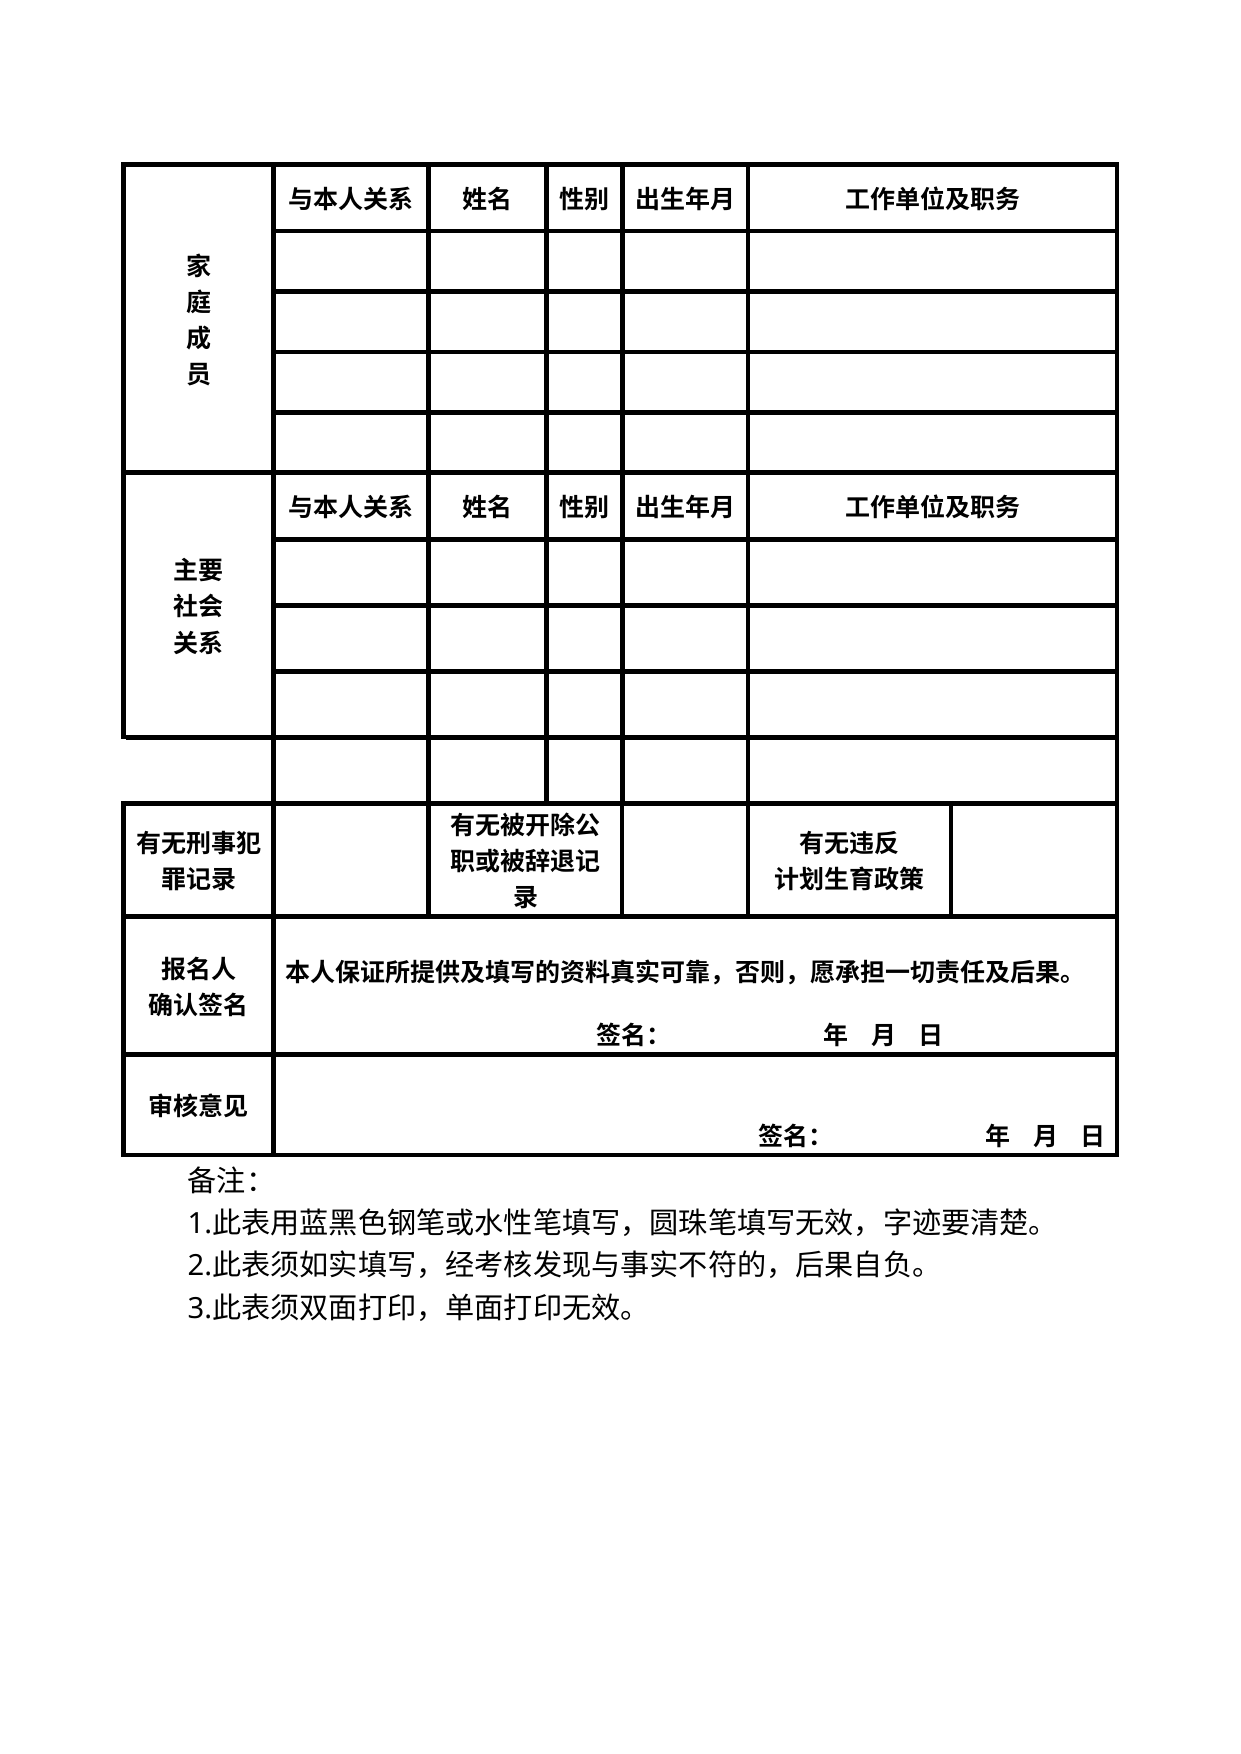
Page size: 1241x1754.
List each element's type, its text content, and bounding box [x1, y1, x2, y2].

table_cell [549, 740, 620, 801]
table_cell 与本人关系 [276, 475, 426, 537]
table_cell [276, 608, 426, 669]
table_cell [625, 415, 746, 470]
table_cell [549, 233, 620, 289]
table_cell [625, 233, 746, 289]
table_cell [431, 542, 544, 603]
table_cell [431, 354, 544, 410]
table_cell 报名人 确认签名 [126, 919, 271, 1052]
table_cell 有无刑事犯罪记录 [126, 806, 271, 914]
table_cell [431, 294, 544, 349]
table_cell [624, 806, 746, 914]
table_cell 与本人关系 [276, 167, 426, 229]
table_cell [750, 542, 1115, 603]
table_cell 工作单位及职务 [750, 167, 1115, 229]
table_cell [750, 415, 1115, 470]
table_cell [549, 294, 620, 349]
table_cell [750, 608, 1115, 669]
text 2.此表须如实填写，经考核发现与事实不符的，后果自负。 [187, 1242, 1053, 1284]
table_cell 审核意见 [126, 1057, 271, 1153]
table_cell [549, 415, 620, 470]
table_cell [625, 674, 746, 735]
table_cell [549, 354, 620, 410]
table_cell 姓名 [431, 167, 544, 229]
text 1.此表用蓝黑色钢笔或水性笔填写，圆珠笔填写无效，字迹要清楚。 [187, 1199, 1053, 1242]
table_cell 性别 [549, 475, 620, 537]
table_cell [750, 294, 1115, 349]
table_cell [276, 415, 426, 470]
table_cell [431, 674, 544, 735]
table_cell [953, 806, 1115, 914]
table_cell 家 庭 成 员 [126, 167, 271, 470]
table_cell [431, 415, 544, 470]
table_cell [276, 294, 426, 349]
table_cell [625, 740, 746, 801]
table_cell [276, 806, 426, 914]
table_cell [625, 608, 746, 669]
table_cell 主要 社会 关系 [126, 475, 271, 735]
table_cell [276, 674, 426, 735]
table_cell [431, 233, 544, 289]
table_cell [625, 354, 746, 410]
table_cell 工作单位及职务 [750, 475, 1115, 537]
table_cell [276, 354, 426, 410]
table_cell [276, 233, 426, 289]
table_cell 有无被开除公职或被辞退记录 [431, 806, 620, 914]
table_cell 性别 [549, 167, 620, 229]
table_cell [276, 542, 426, 603]
table_cell [625, 542, 746, 603]
table_cell [549, 674, 620, 735]
table_cell 出生年月 [625, 475, 746, 537]
table_cell [625, 294, 746, 349]
table_cell [750, 674, 1115, 735]
table_cell [431, 608, 544, 669]
table_cell [750, 740, 1115, 801]
table_cell [431, 740, 544, 801]
table_cell [750, 354, 1115, 410]
text 3.此表须双面打印，单面打印无效。 [187, 1284, 1053, 1327]
table_cell 有无违反 计划生育政策 [750, 806, 949, 914]
table_cell [549, 608, 620, 669]
table_cell [750, 233, 1115, 289]
text 备注： [187, 1157, 1053, 1199]
table_cell 出生年月 [625, 167, 746, 229]
table_cell 本人保证所提供及填写的资料真实可靠，否则，愿承担一切责任及后果。 签名： 年 月 日 [276, 919, 1115, 1052]
table_cell 签名： 年 月 日 [276, 1057, 1115, 1153]
table_cell [549, 542, 620, 603]
table_cell 姓名 [431, 475, 544, 537]
table_cell [276, 740, 426, 801]
